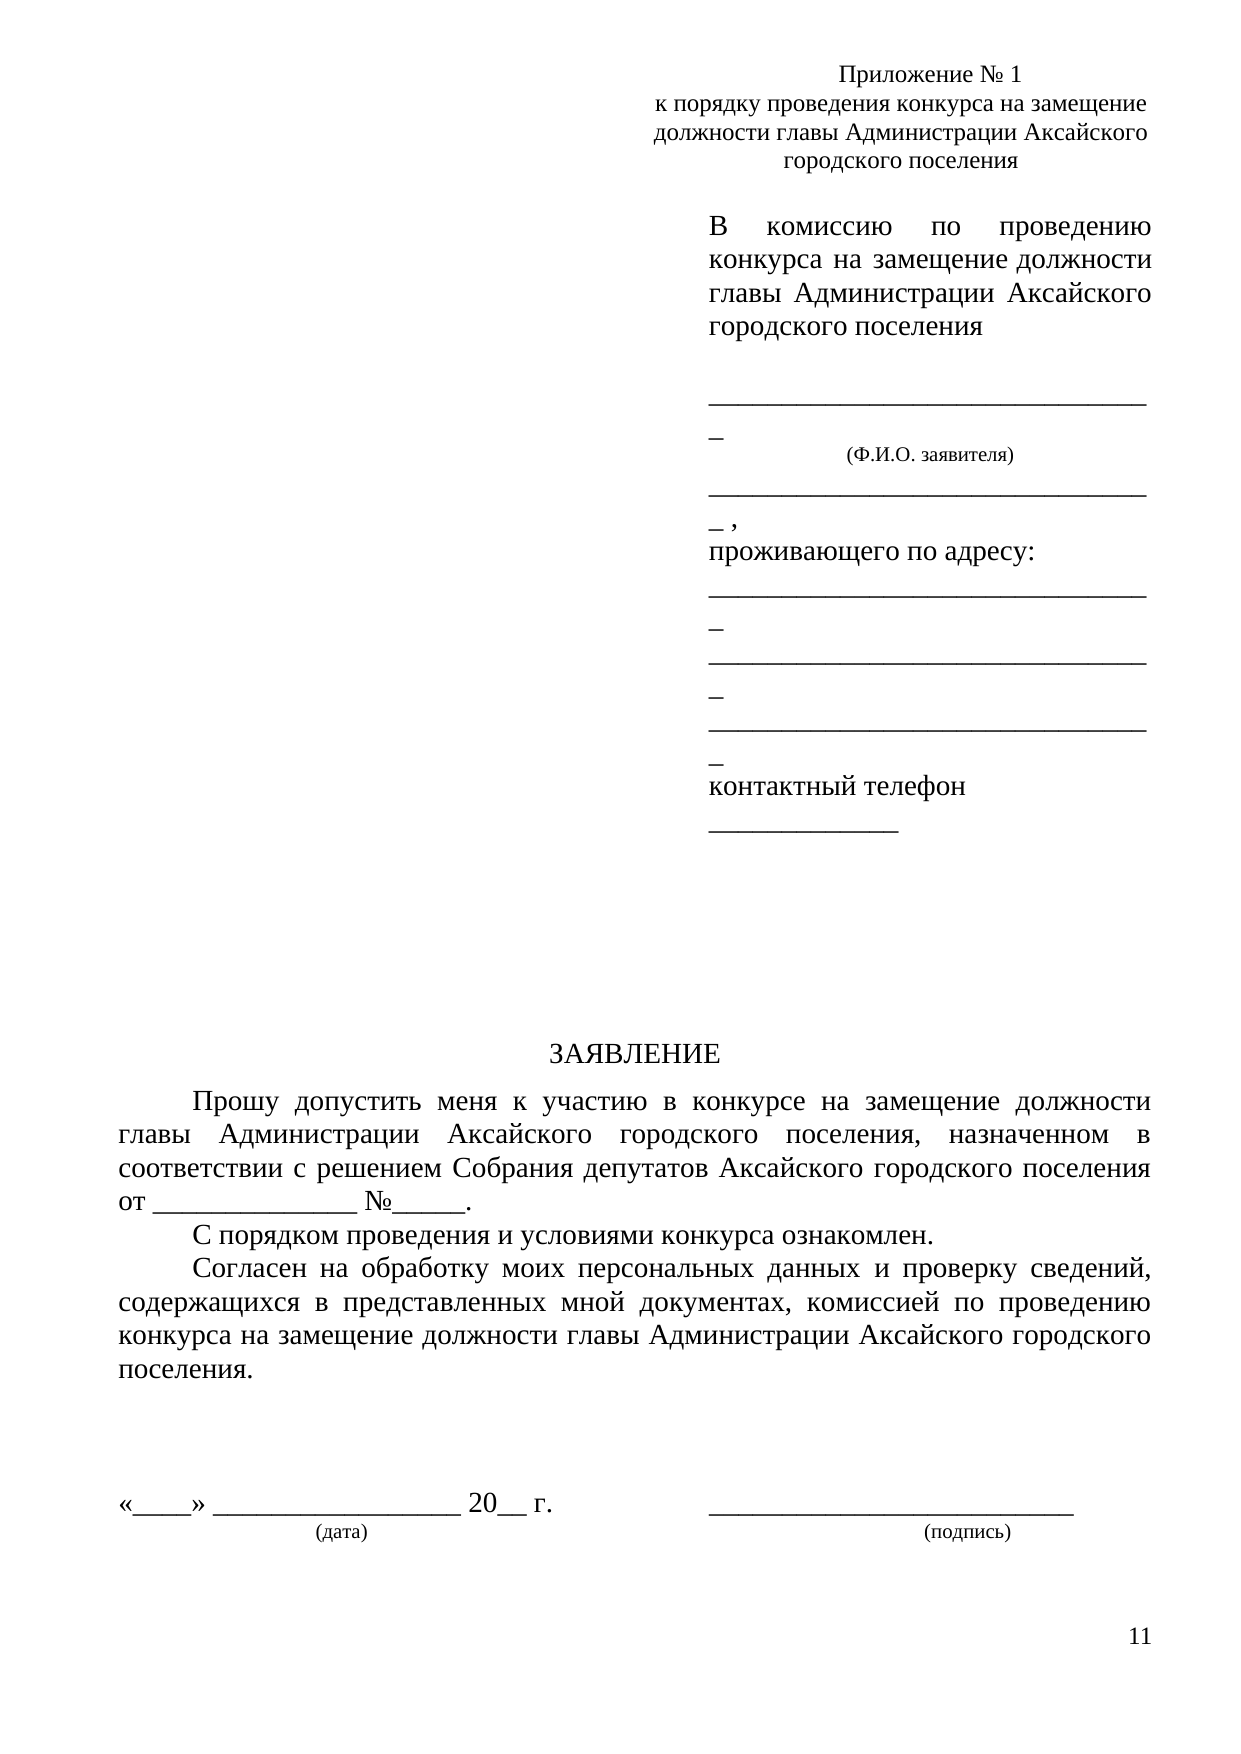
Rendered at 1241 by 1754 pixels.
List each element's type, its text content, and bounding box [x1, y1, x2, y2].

text С порядком проведения и условиями конкурса ознакомлен. [118, 1217, 1152, 1250]
text Согласен на обработку моих персональных данных и проверку сведений, содержащихся в представленных мной документах, комиссией по проведению конкурса на замещение должности главы Администрации Аксайского городского поселения. [118, 1250, 1152, 1384]
text к порядку проведения конкурса на замещение должности главы Администрации Аксайского городского поселения [650, 88, 1152, 174]
text _______________________________ [709, 567, 1152, 634]
text _______________________________ , [709, 466, 1152, 533]
text _______________________________ [709, 375, 1152, 442]
text В комиссию по проведению конкурса на замещение должности главы Администрации Аксайского городского поселения [709, 208, 1152, 342]
text (дата) (подпись) [118, 1519, 1152, 1543]
text «____» _________________ 20__ г. _________________________ [118, 1485, 1152, 1519]
text ЗАЯВЛЕНИЕ [118, 1037, 1152, 1070]
text _______________________________ [709, 701, 1152, 768]
text проживающего по адресу: [709, 533, 1152, 567]
text _______________________________ [709, 634, 1152, 701]
text контактный телефон _____________ [709, 768, 1152, 835]
text Приложение № 1 [650, 59, 1152, 88]
text Прошу допустить меня к участию в конкурсе на замещение должности главы Администрации Аксайского городского поселения, назначенном в соответствии с решением Собрания депутатов Аксайского городского поселения от ______________ №_____. [118, 1083, 1152, 1217]
text (Ф.И.О. заявителя) [709, 442, 1152, 466]
